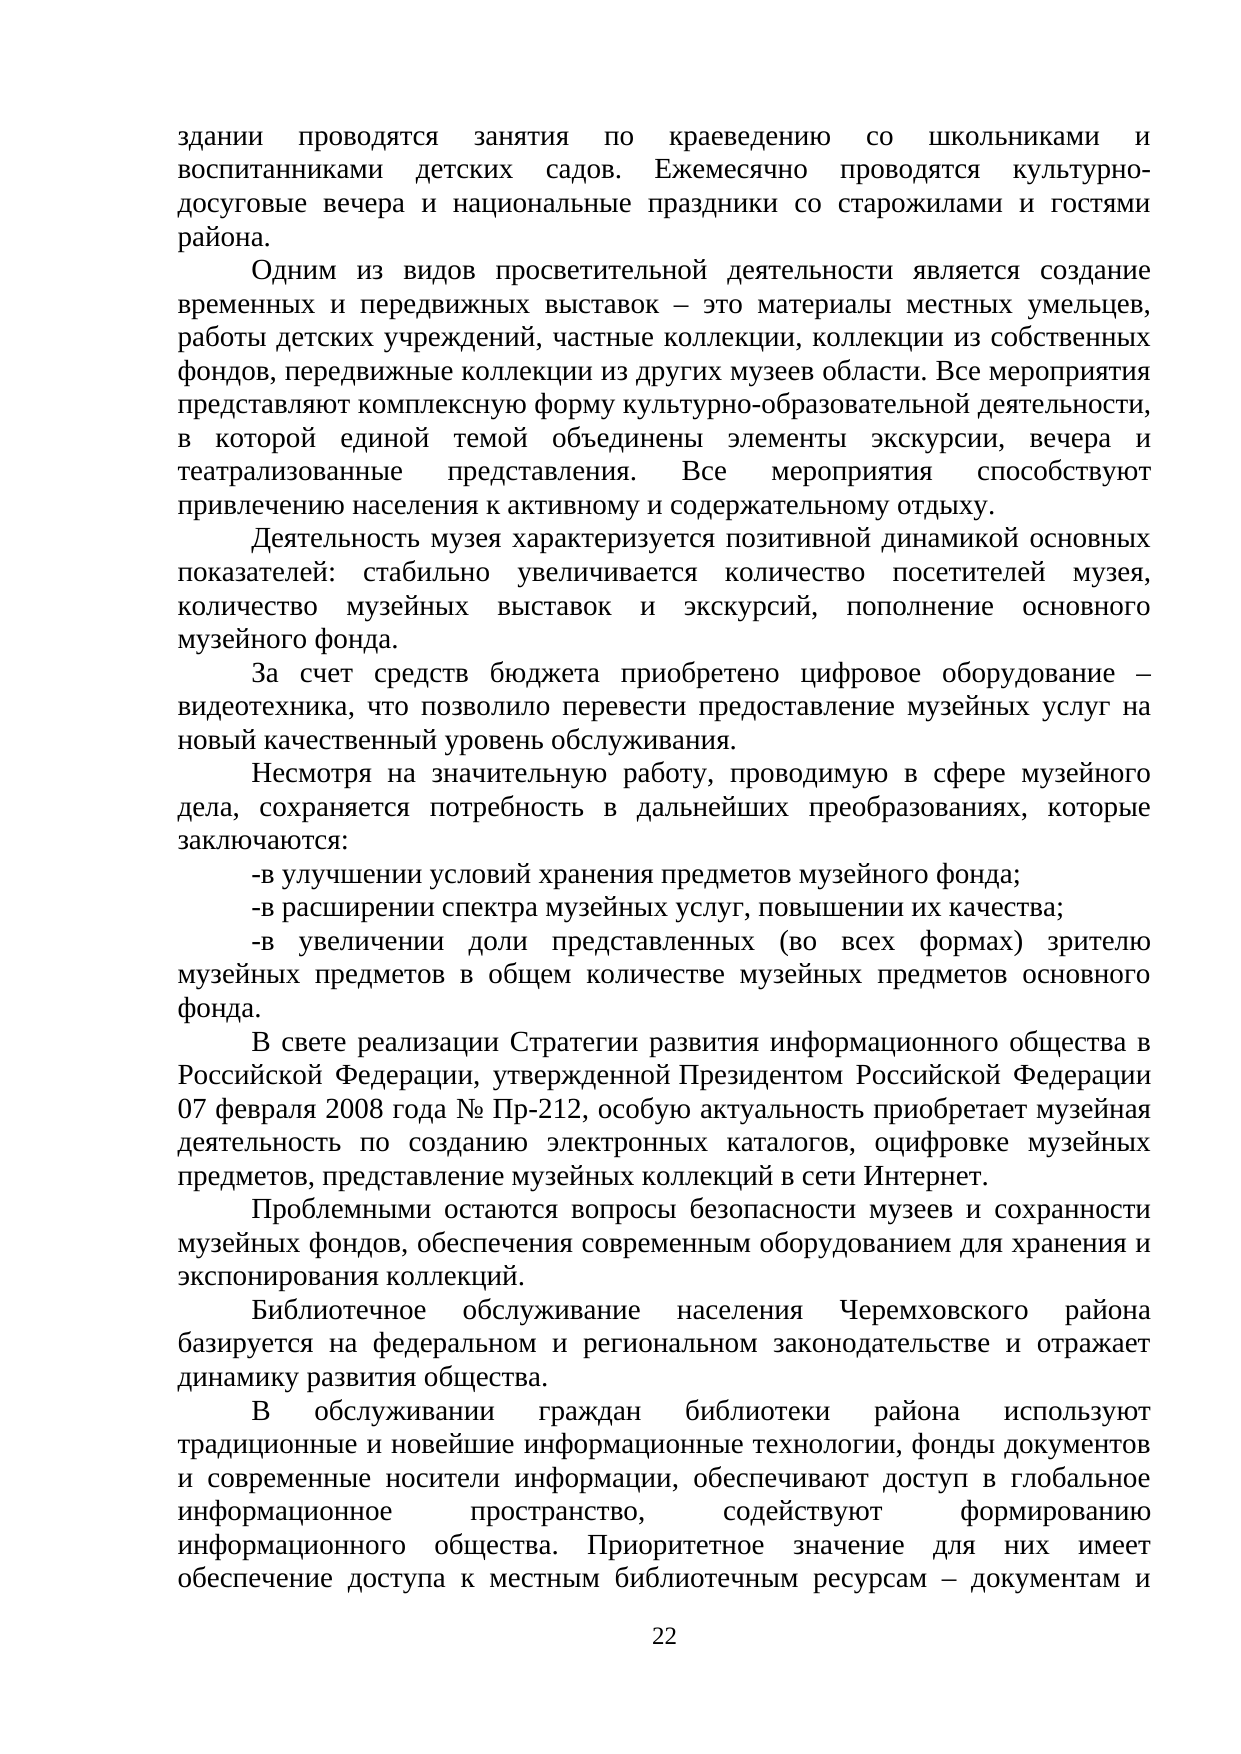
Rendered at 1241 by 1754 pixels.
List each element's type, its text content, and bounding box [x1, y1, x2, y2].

text Одним из видов просветительной деятельности является создание временных и передвижных выставок – это материалы местных умельцев, работы детских учреждений, частные коллекции, коллекции из собственных фондов, передвижные коллекции из других музеев области. Все мероприятия представляют комплексную форму культурно-образовательной деятельности, в которой единой темой объединены элементы экскурсии, вечера и театрализованные представления. Все мероприятия способствуют привлечению населения к активному и содержательному отдыху. [177, 252, 1152, 521]
text -в увеличении доли представленных (во всех формах) зрителю музейных предметов в общем количестве музейных предметов основного фонда. [177, 923, 1152, 1024]
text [177, 1393, 1152, 1594]
text Несмотря на значительную работу, проводимую в сфере музейного дела, сохраняется потребность в дальнейших преобразованиях, которые заключаются: [177, 755, 1152, 856]
text В свете реализации Стратегии развития информационного общества в Российской Федерации, утвержденной Президентом Российской Федерации 07 февраля 2008 года № Пр-212, особую актуальность приобретает музейная деятельность по созданию электронных каталогов, оцифровке музейных предметов, представление музейных коллекций в сети Интернет. [177, 1024, 1152, 1191]
text -в расширении спектра музейных услуг, повышении их качества; [177, 889, 1152, 923]
text Проблемными остаются вопросы безопасности музеев и сохранности музейных фондов, обеспечения современным оборудованием для хранения и экспонирования коллекций. [177, 1191, 1152, 1292]
text Деятельность музея характеризуется позитивной динамикой основных показателей: стабильно увеличивается количество посетителей музея, количество музейных выставок и экскурсий, пополнение основного музейного фонда. [177, 521, 1152, 655]
text За счет средств бюджета приобретено цифровое оборудование – видеотехника, что позволило перевести предоставление музейных услуг на новый качественный уровень обслуживания. [177, 655, 1152, 755]
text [177, 118, 1152, 252]
text Библиотечное обслуживание населения Черемховского района базируется на федеральном и региональном законодательстве и отражает динамику развития общества. [177, 1292, 1152, 1393]
text -в улучшении условий хранения предметов музейного фонда; [177, 856, 1152, 889]
